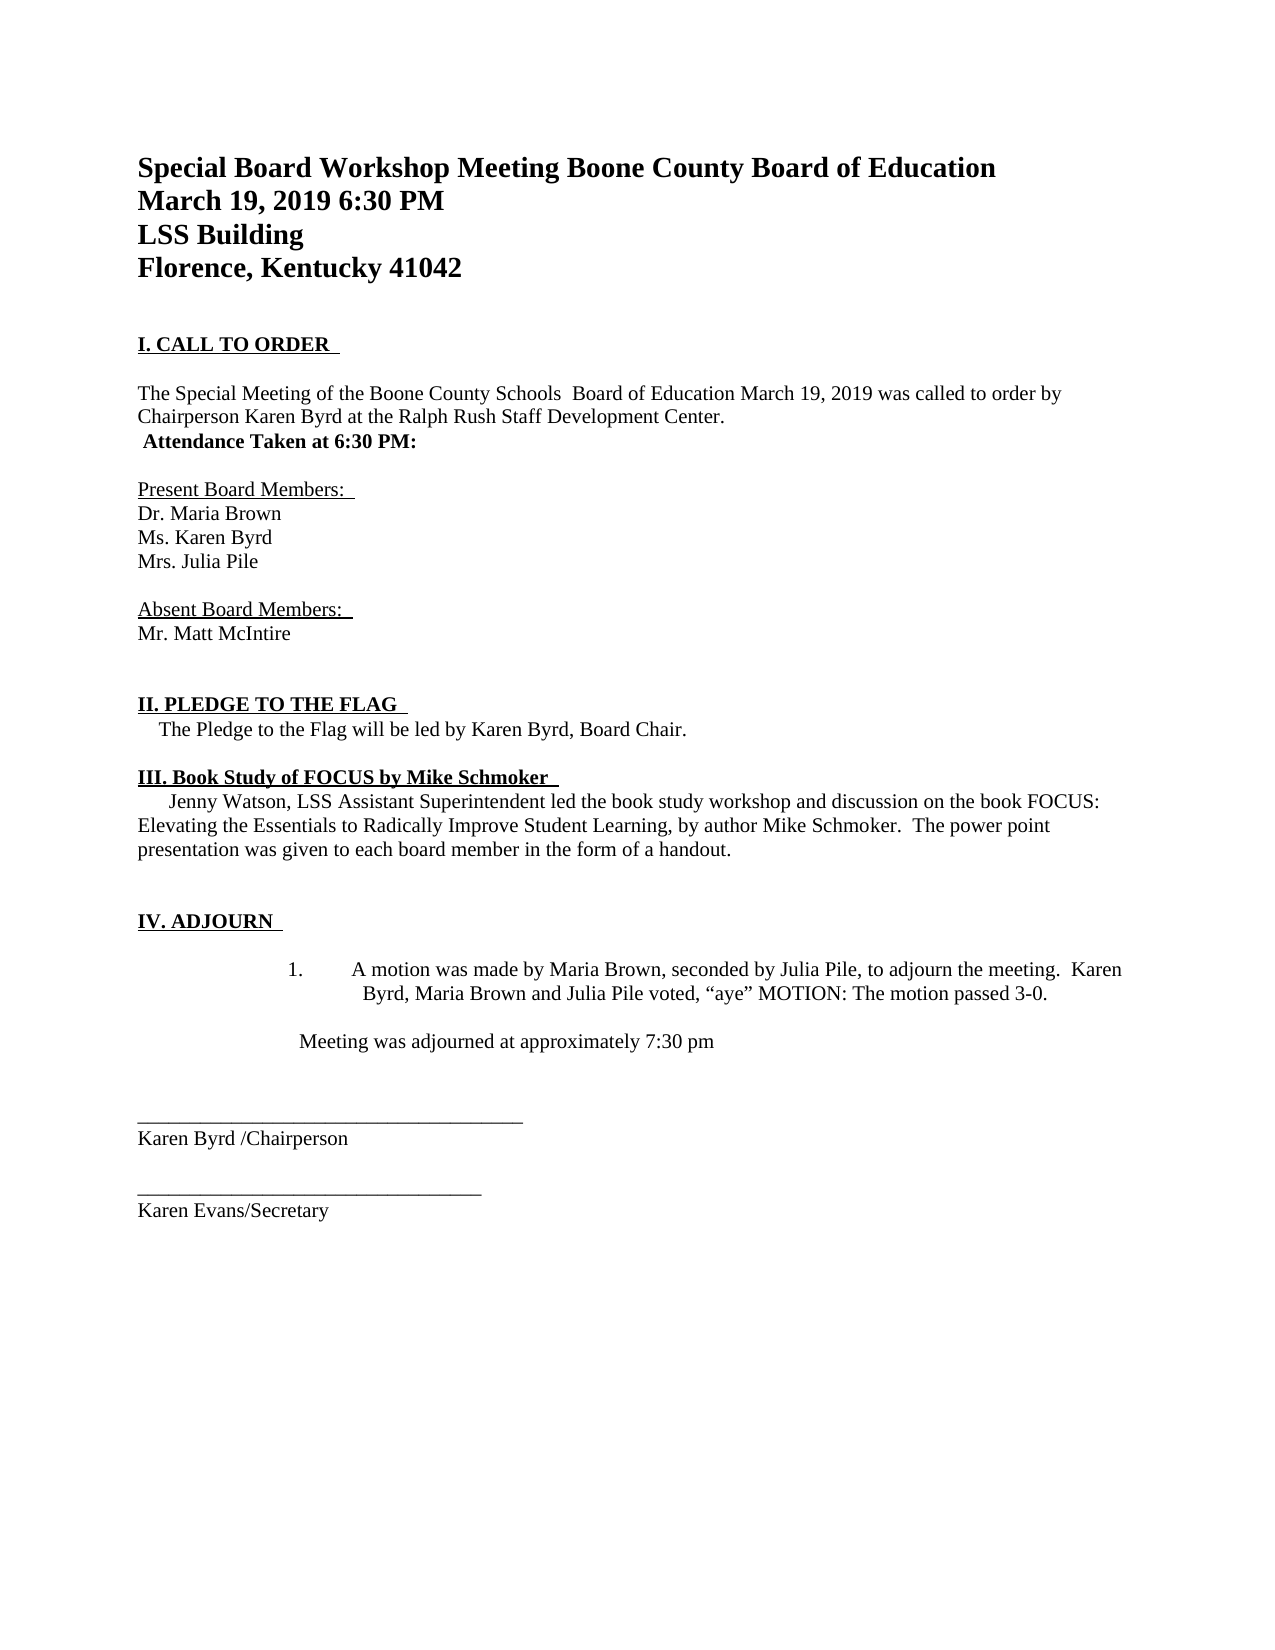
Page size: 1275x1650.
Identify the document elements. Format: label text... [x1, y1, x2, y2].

text IV. ADJOURN [137, 909, 1138, 933]
text Dr. Maria Brown [137, 501, 1138, 525]
text March 19, 2019 6:30 PM [137, 183, 1138, 217]
text Mrs. Julia Pile [137, 549, 1138, 573]
text The Pledge to the Flag will be led by Karen Byrd, Board Chair. [137, 716, 1138, 741]
text Attendance Taken at 6:30 PM: [137, 428, 1138, 453]
text Absent Board Members: [137, 597, 1138, 621]
text Special Board Workshop Meeting Boone County Board of Education [137, 150, 1138, 183]
text Jenny Watson, LSS Assistant Superintendent led the book study workshop and discussion on the book FOCUS: Elevating the Essentials to Radically Improve Student Learning, by author Mike Schmoker. The power point presentation was given to each board member in the form of a handout. [137, 789, 1138, 861]
text Karen Evans/Secretary [137, 1198, 1138, 1222]
list A motion was made by Maria Brown, seconded by Julia Pile, to adjourn the meeting. Karen Byrd, Maria Brown and Julia Pile voted, “aye” MOTION: The motion passed 3-0. [287, 957, 1138, 1005]
text Mr. Matt McIntire [137, 621, 1138, 645]
text _________________________________ [137, 1174, 1138, 1198]
text Meeting was adjourned at approximately 7:30 pm [137, 1029, 1138, 1053]
text I. CALL TO ORDER [137, 332, 1138, 356]
text The Special Meeting of the Boone County Schools Board of Education March 19, 2019 was called to order by Chairperson Karen Byrd at the Ralph Rush Staff Development Center. [137, 380, 1138, 428]
text Ms. Karen Byrd [137, 525, 1138, 549]
text Present Board Members: [137, 477, 1138, 501]
text II. PLEDGE TO THE FLAG [137, 692, 1138, 716]
text LSS Building [137, 217, 1138, 251]
text Florence, Kentucky 41042 [137, 251, 1138, 284]
text _____________________________________ [137, 1101, 1138, 1126]
text Karen Byrd /Chairperson [137, 1126, 1138, 1149]
text III. Book Study of FOCUS by Mike Schmoker [137, 764, 1138, 789]
